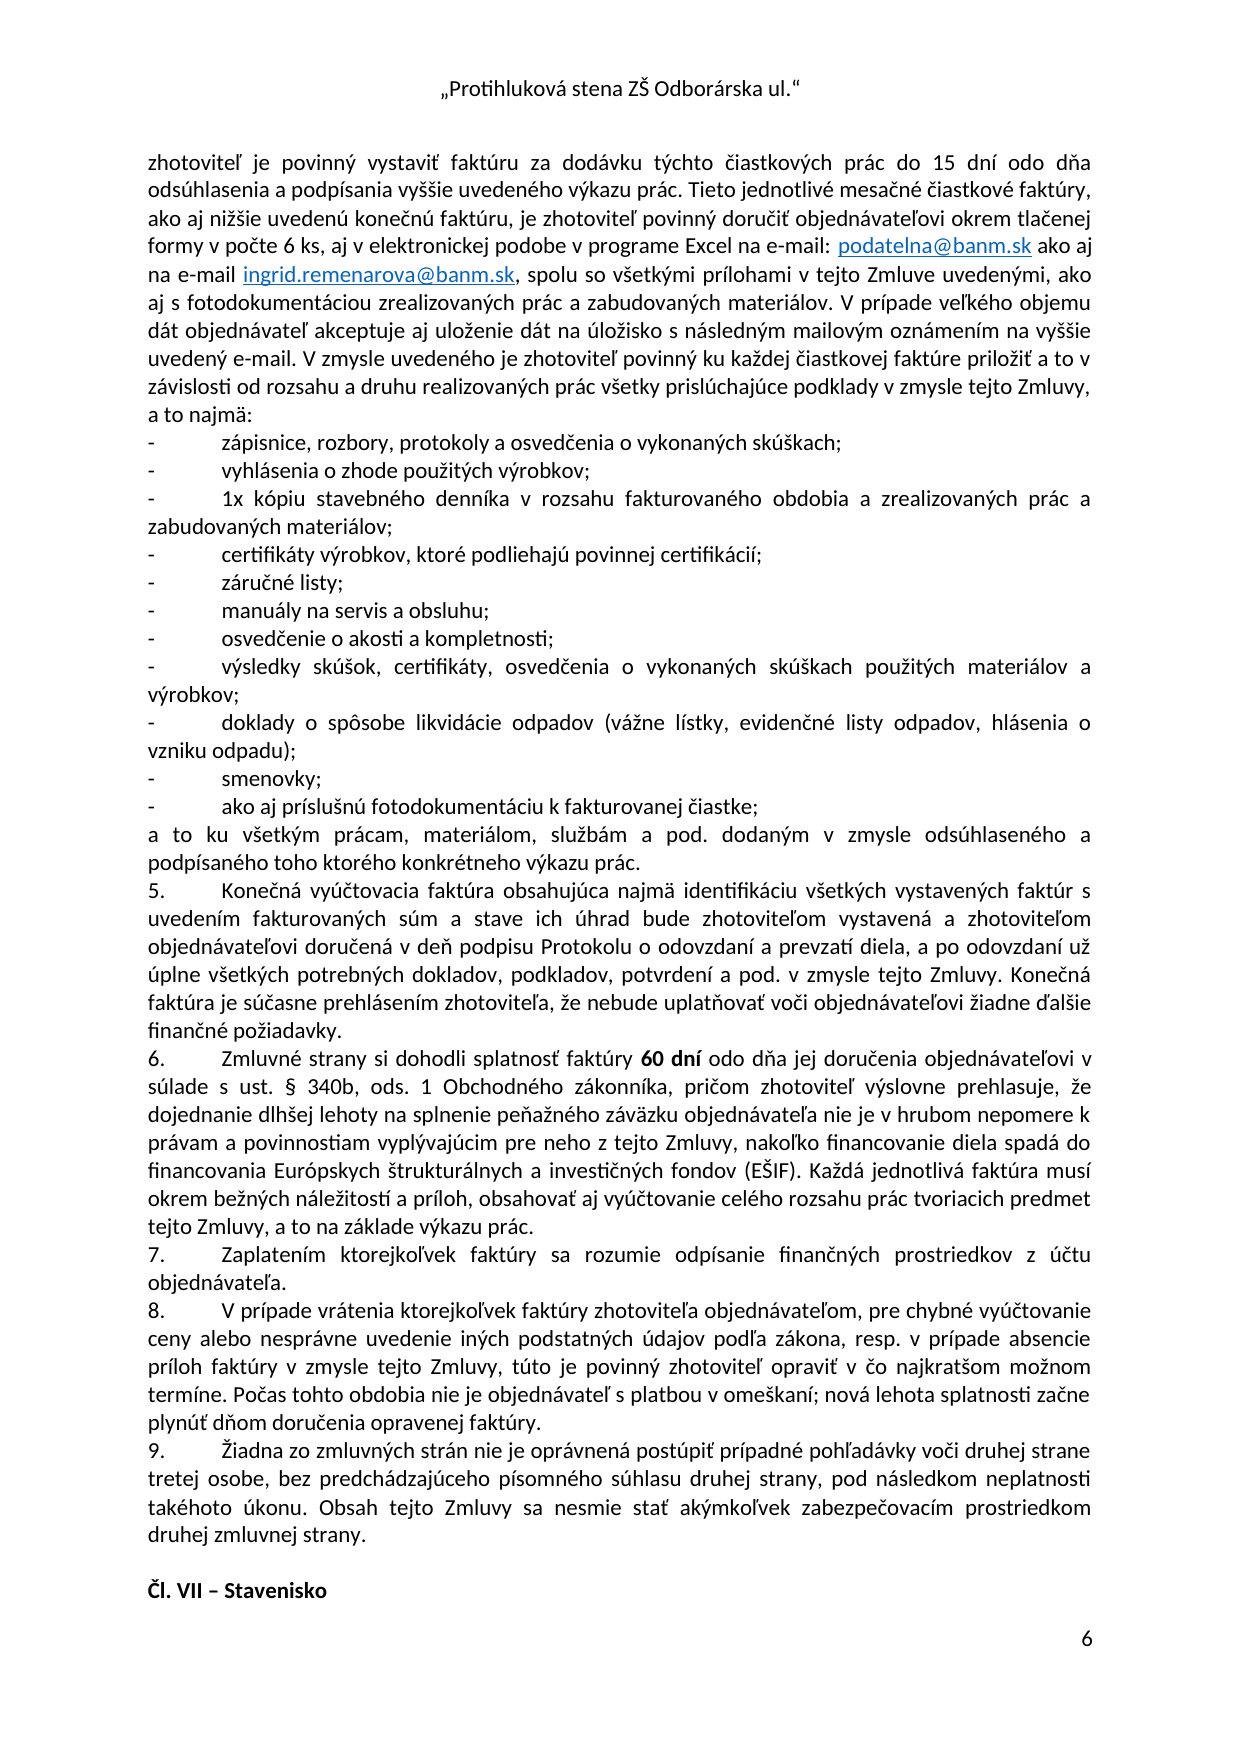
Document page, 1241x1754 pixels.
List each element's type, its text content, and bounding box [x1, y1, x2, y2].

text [148, 148, 1093, 428]
text - 1x kópiu stavebného denníka v rozsahu fakturovaného obdobia a zrealizovaných prác a zabudovaných materiálov; [148, 484, 1093, 540]
text 9. Žiadna zo zmluvných strán nie je oprávnená postúpiť prípadné pohľadávky voči druhej strane tretej osobe, bez predchádzajúceho písomného súhlasu druhej strany, pod následkom neplatnosti takéhoto úkonu. Obsah tejto Zmluvy sa nesmie stať akýmkoľvek zabezpečovacím prostriedkom druhej zmluvnej strany. [148, 1437, 1093, 1549]
text Čl. VII – Stavenisko [148, 1577, 1093, 1605]
text 8. V prípade vrátenia ktorejkoľvek faktúry zhotoviteľa objednávateľom, pre chybné vyúčtovanie ceny alebo nesprávne uvedenie iných podstatných údajov podľa zákona, resp. v prípade absencie príloh faktúry v zmysle tejto Zmluvy, túto je povinný zhotoviteľ opraviť v čo najkratšom možnom termíne. Počas tohto obdobia nie je objednávateľ s platbou v omeškaní; nová lehota splatnosti začne plynúť dňom doručenia opravenej faktúry. [148, 1296, 1093, 1437]
text 6. Zmluvné strany si dohodli splatnosť faktúry 60 dní odo dňa jej doručenia objednávateľovi v súlade s ust. § 340b, ods. 1 Obchodného zákonníka, pričom zhotoviteľ výslovne prehlasuje, že dojednanie dlhšej lehoty na splnenie peňažného záväzku objednávateľa nie je v hrubom nepomere k právam a povinnostiam vyplývajúcim pre neho z tejto Zmluvy, nakoľko financovanie diela spadá do financovania Európskych štrukturálnych a investičných fondov (EŠIF). Každá jednotlivá faktúra musí okrem bežných náležitostí a príloh, obsahovať aj vyúčtovanie celého rozsahu prác tvoriacich predmet tejto Zmluvy, a to na základe výkazu prác. [148, 1044, 1093, 1240]
text 5. Konečná vyúčtovacia faktúra obsahujúca najmä identifikáciu všetkých vystavených faktúr s uvedením fakturovaných súm a stave ich úhrad bude zhotoviteľom vystavená a zhotoviteľom objednávateľovi doručená v deň podpisu Protokolu o odovzdaní a prevzatí diela, a po odovzdaní už úplne všetkých potrebných dokladov, podkladov, potvrdení a pod. v zmysle tejto Zmluvy. Konečná faktúra je súčasne prehlásením zhotoviteľa, že nebude uplatňovať voči objednávateľovi žiadne ďalšie finančné požiadavky. [148, 876, 1093, 1044]
text - doklady o spôsobe likvidácie odpadov (vážne lístky, evidenčné listy odpadov, hlásenia o vzniku odpadu); [148, 708, 1093, 764]
text - smenovky; [148, 764, 1093, 792]
text - výsledky skúšok, certifikáty, osvedčenia o vykonaných skúškach použitých materiálov a výrobkov; [148, 652, 1093, 708]
text - osvedčenie o akosti a kompletnosti; [148, 624, 1093, 652]
text 7. Zaplatením ktorejkoľvek faktúry sa rozumie odpísanie finančných prostriedkov z účtu objednávateľa. [148, 1240, 1093, 1296]
text a to ku všetkým prácam, materiálom, službám a pod. dodaným v zmysle odsúhlaseného a podpísaného toho ktorého konkrétneho výkazu prác. [148, 820, 1093, 876]
text - vyhlásenia o zhode použitých výrobkov; [148, 456, 1093, 484]
text - certifikáty výrobkov, ktoré podliehajú povinnej certifikácií; [148, 540, 1093, 568]
text - ako aj príslušnú fotodokumentáciu k fakturovanej čiastke; [148, 792, 1093, 820]
text - zápisnice, rozbory, protokoly a osvedčenia o vykonaných skúškach; [148, 428, 1093, 456]
text - záručné listy; [148, 568, 1093, 596]
text - manuály na servis a obsluhu; [148, 596, 1093, 624]
